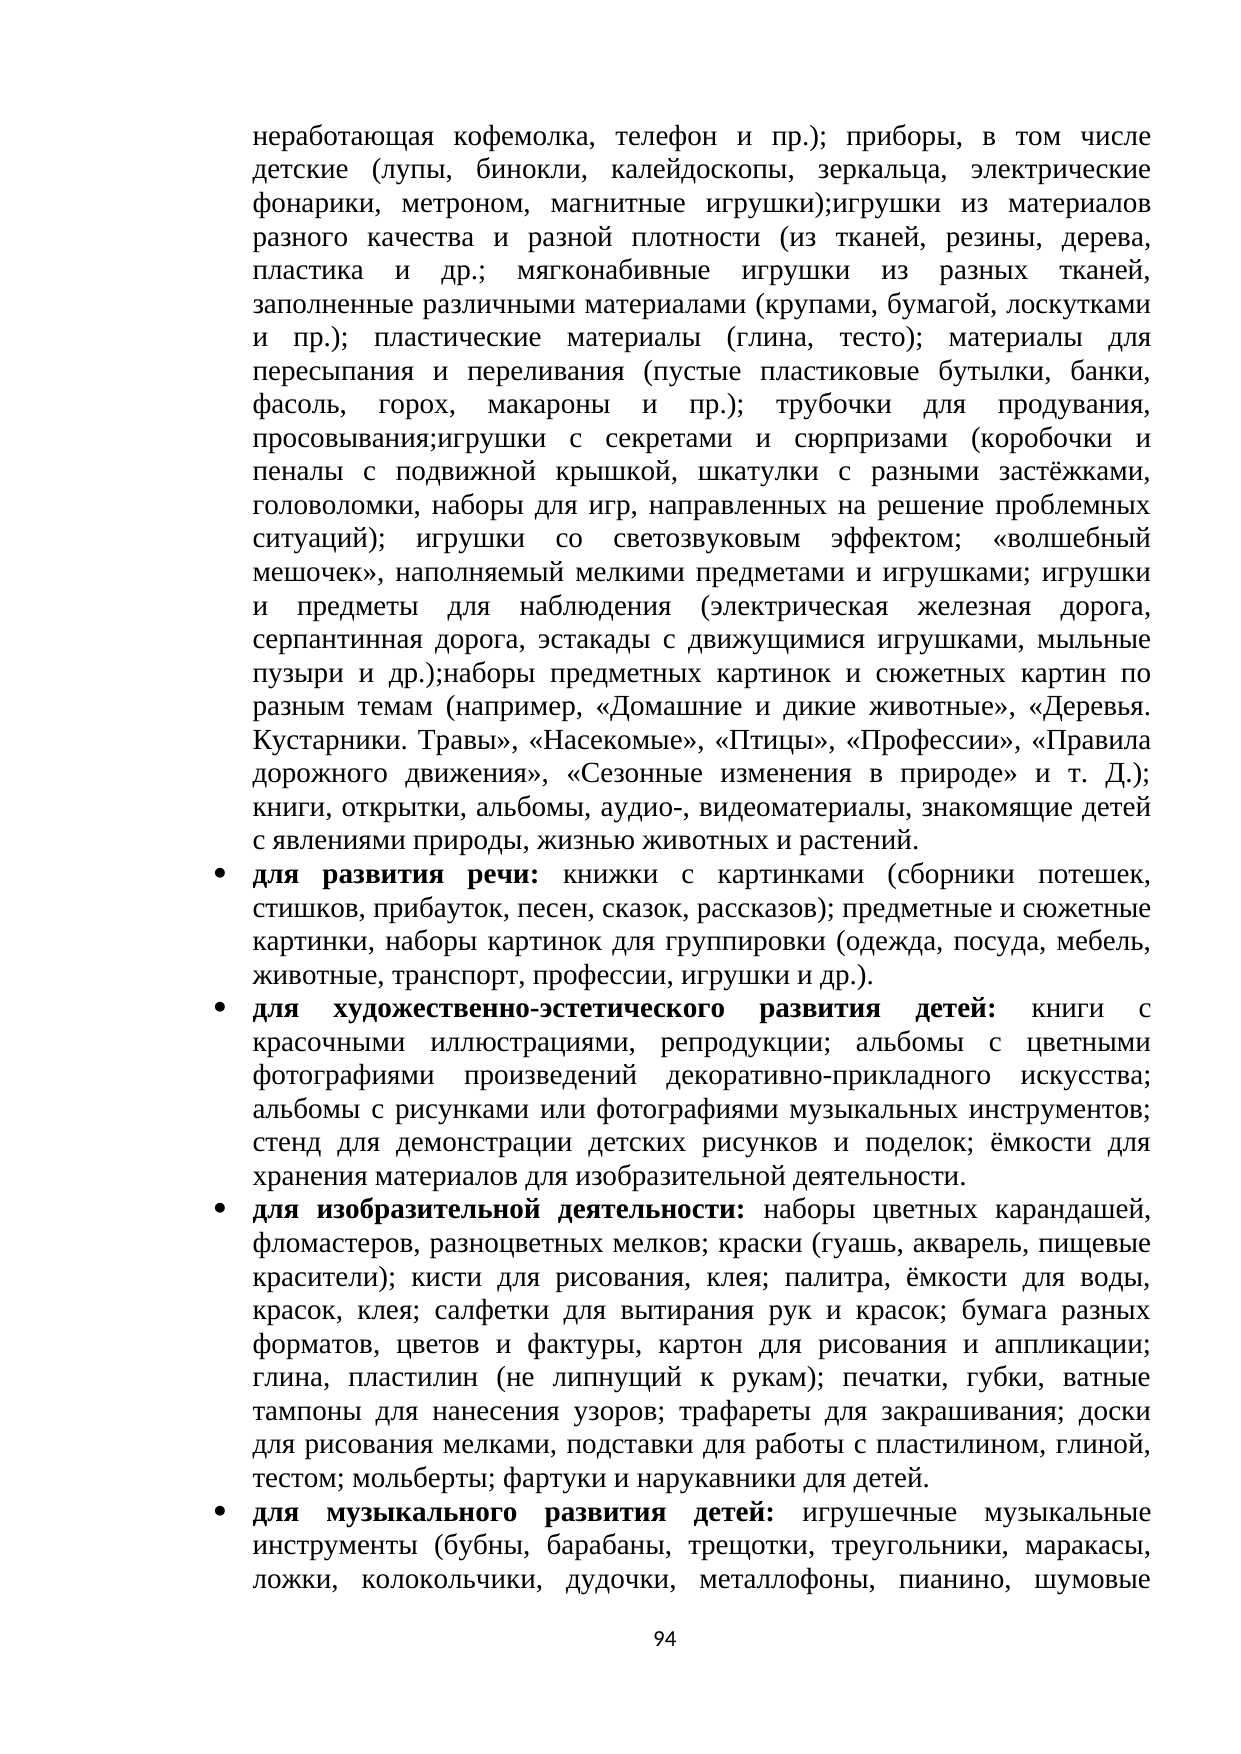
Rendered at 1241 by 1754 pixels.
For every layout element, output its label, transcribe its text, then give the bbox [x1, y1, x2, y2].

list для художественно-эстетического развития детей: книги с красочными иллюстрациями, репродукции; альбомы с цветными фотографиями произведений декоративно-прикладного искусства; альбомы с рисунками или фотографиями музыкальных инструментов; стенд для демонстрации детских рисунков и поделок; ёмкости для хранения материалов для изобразительной деятельности. [215, 990, 1152, 1192]
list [215, 1494, 1152, 1594]
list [215, 118, 1152, 856]
list для изобразительной деятельности: наборы цветных карандашей, фломастеров, разноцветных мелков; краски (гуашь, акварель, пищевые красители); кисти для рисования, клея; палитра, ёмкости для воды, красок, клея; салфетки для вытирания рук и красок; бумага разных форматов, цветов и фактуры, картон для рисования и аппликации; глина, пластилин (не липнущий к рукам); печатки, губки, ватные тампоны для нанесения узоров; трафареты для закрашивания; доски для рисования мелками, подставки для работы с пластилином, глиной, тестом; мольберты; фартуки и нарукавники для детей. [215, 1192, 1152, 1494]
list для развития речи: книжки с картинками (сборники потешек, стишков, прибауток, песен, сказок, рассказов); предметные и сюжетные картинки, наборы картинок для группировки (одежда, посуда, мебель, животные, транспорт, профессии, игрушки и др.). [215, 856, 1152, 990]
